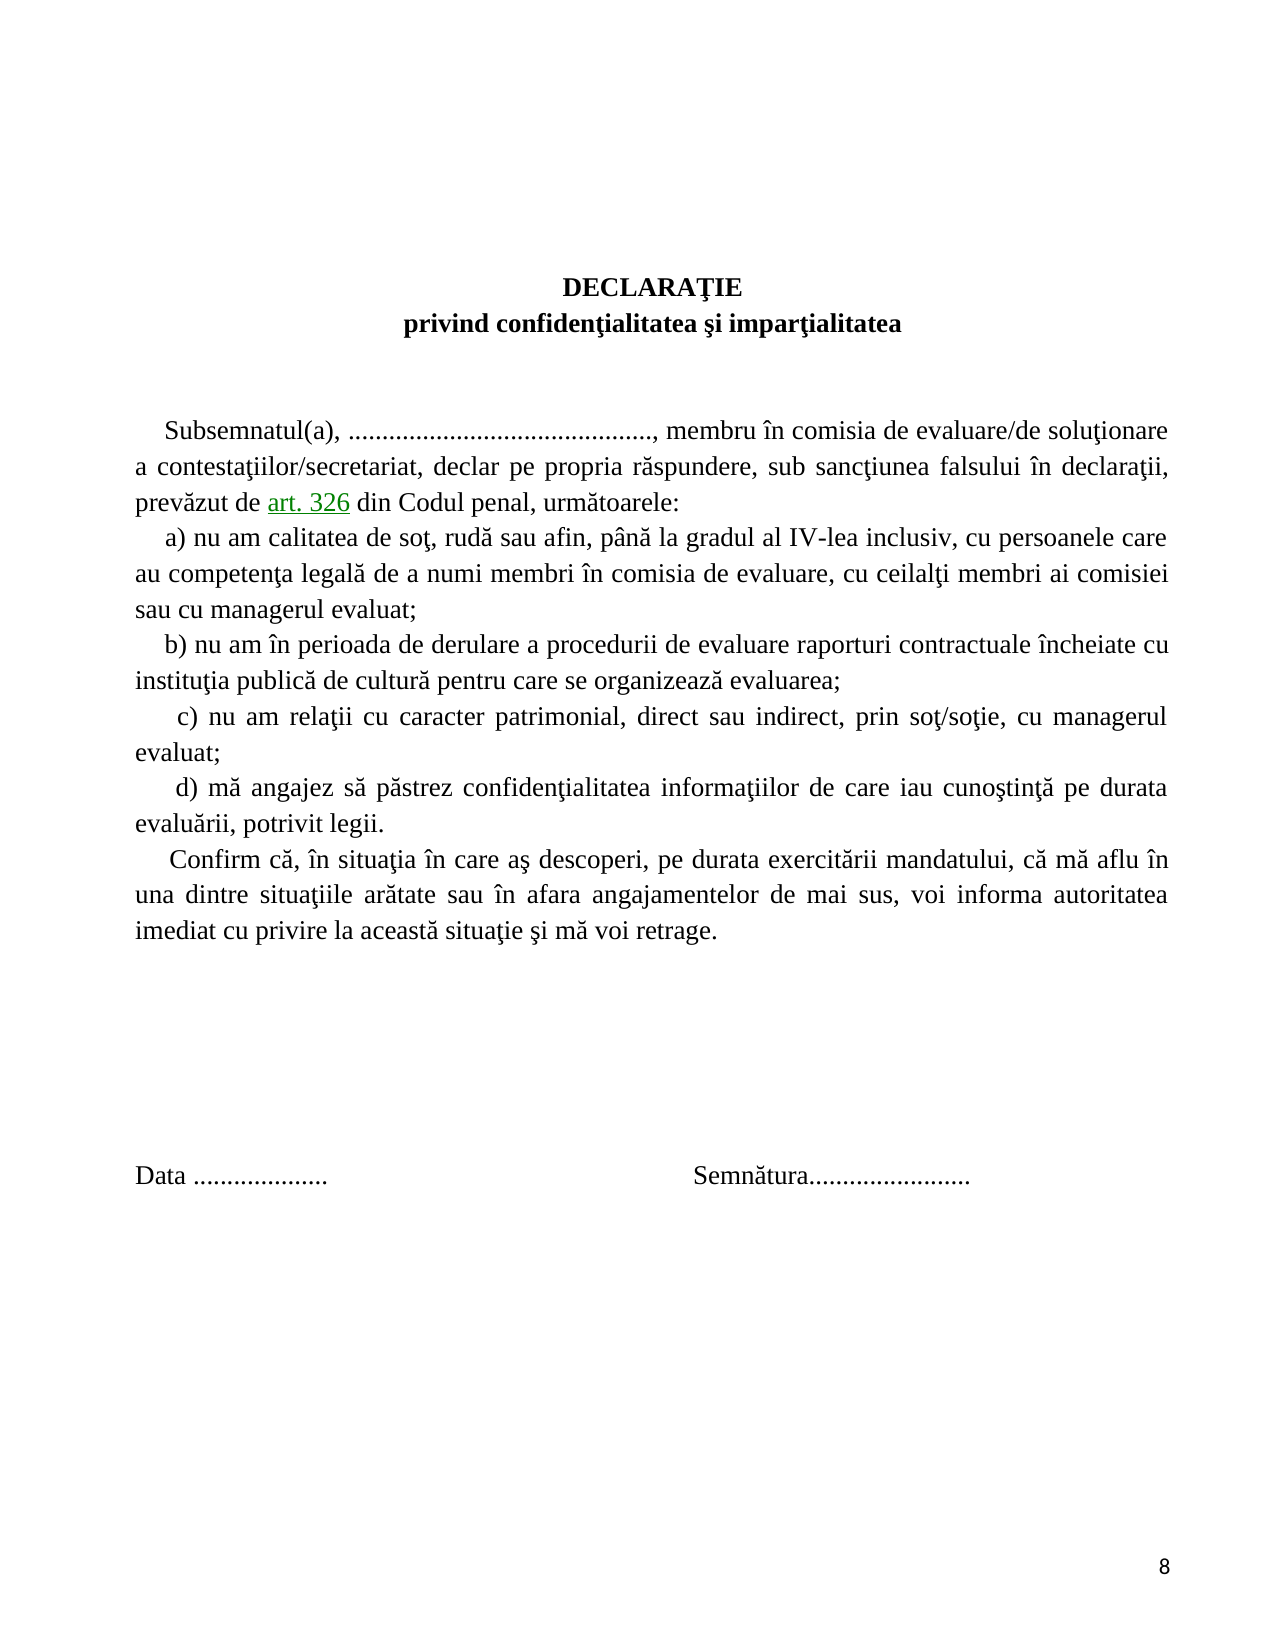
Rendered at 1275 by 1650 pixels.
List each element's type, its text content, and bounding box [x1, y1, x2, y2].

text a) nu am calitatea de soţ, rudă sau afin, până la gradul al IV-lea inclusiv, cu persoanele care au competenţa legală de a numi membri în comisia de evaluare, cu ceilalţi membri ai comisiei sau cu managerul evaluat; [135, 521, 1170, 624]
text c) nu am relaţii cu caracter patrimonial, direct sau indirect, prin soţ/soţie, cu managerul evaluat; [135, 700, 1170, 767]
text privind confidenţialitatea şi imparţialitatea [135, 307, 1170, 338]
text Data .................... Semnătura........................ [135, 1159, 1170, 1190]
text Confirm că, în situaţia în care aş descoperi, pe durata exercitării mandatului, că mă aflu în una dintre situaţiile arătate sau în afara angajamentelor de mai sus, voi informa autoritatea imediat cu privire la această situaţie şi mă voi retrage. [135, 843, 1170, 946]
text Subsemnatul(a), ............................................., membru în comisia de evaluare/de soluţionare a contestaţiilor/secretariat, declar pe propria răspundere, sub sancţiunea falsului în declaraţii, prevăzut de art. 326 din Codul penal, următoarele: [135, 414, 1170, 517]
text b) nu am în perioada de derulare a procedurii de evaluare raporturi contractuale încheiate cu instituţia publică de cultură pentru care se organizează evaluarea; [135, 628, 1170, 695]
text DECLARAŢIE [135, 271, 1170, 302]
text d) mă angajez să păstrez confidenţialitatea informaţiilor de care iau cunoştinţă pe durata evaluării, potrivit legii. [135, 771, 1170, 838]
